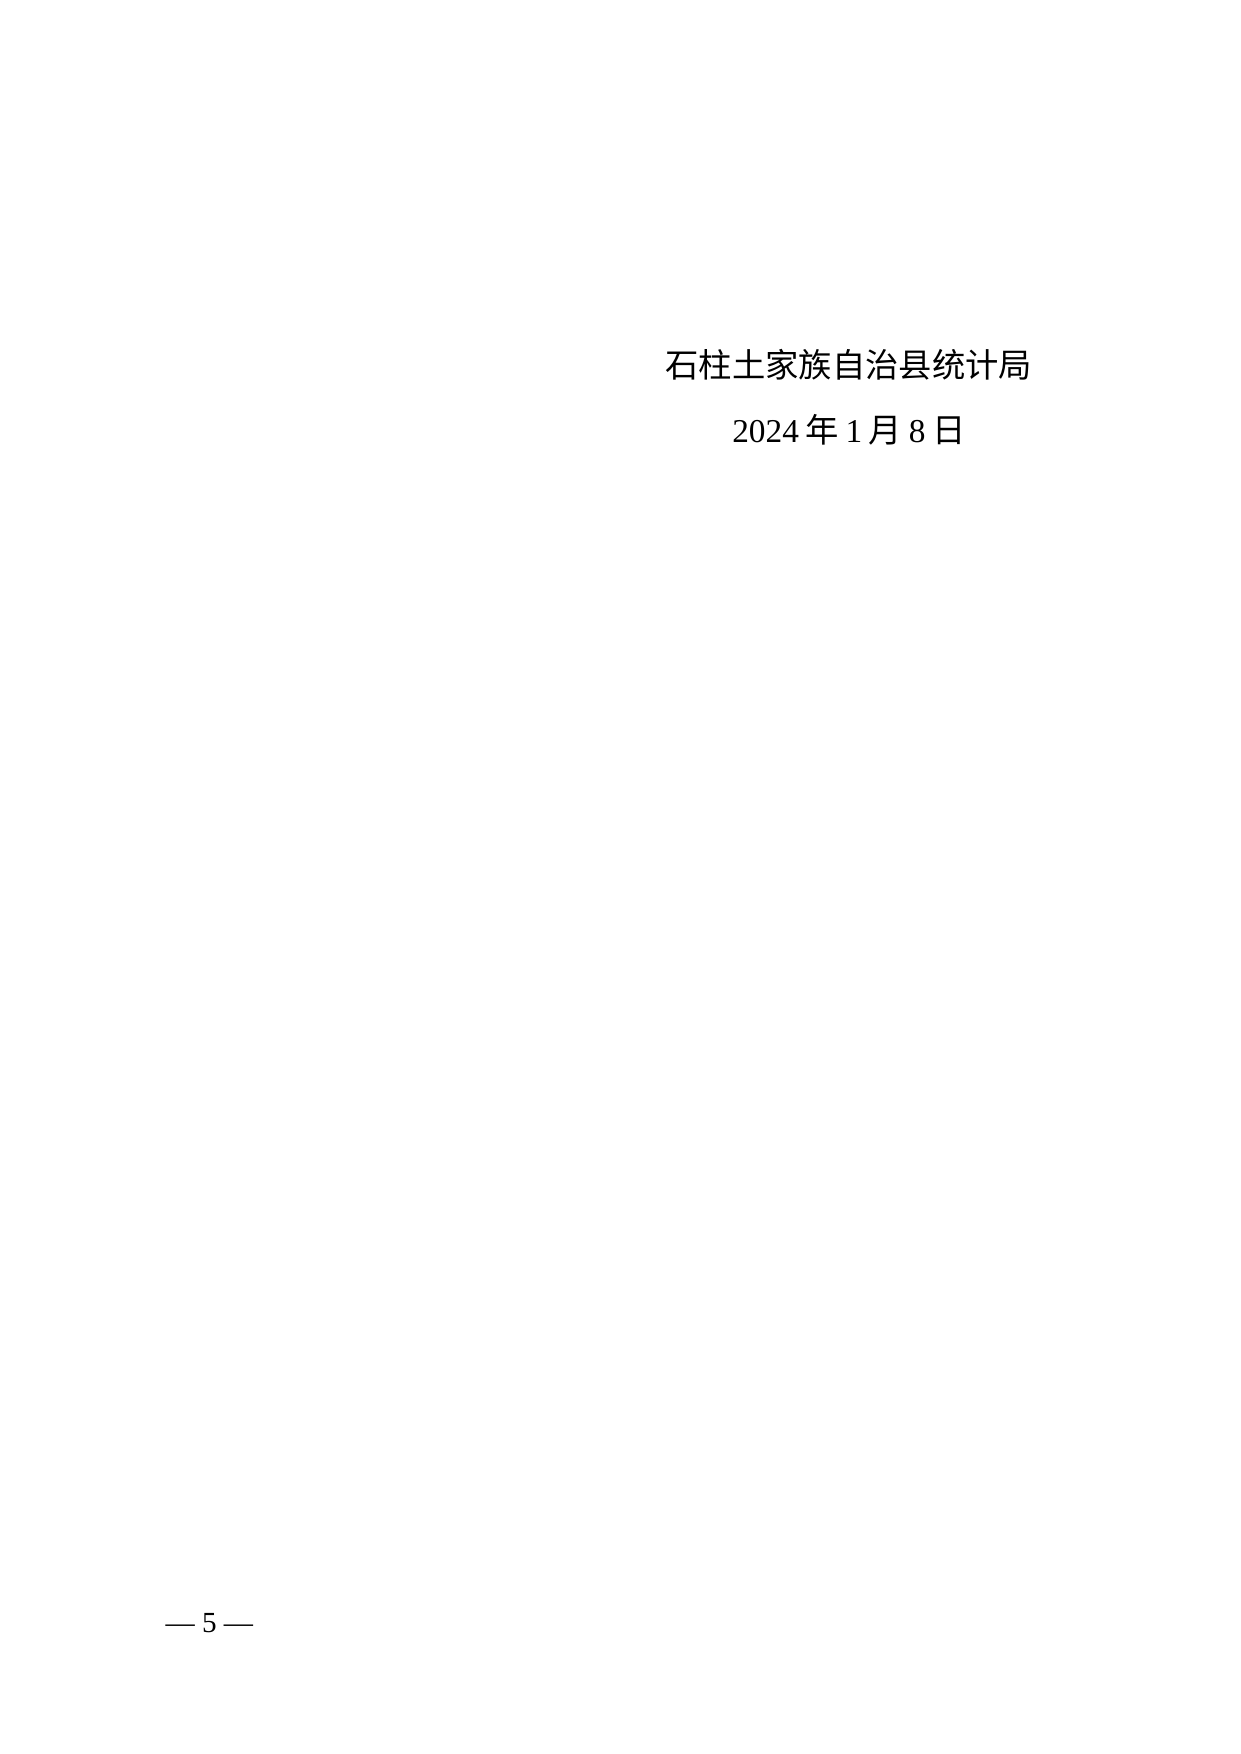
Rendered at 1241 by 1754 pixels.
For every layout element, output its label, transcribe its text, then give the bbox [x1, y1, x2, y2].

text 石柱土家族自治县统计局 [165, 330, 1082, 395]
text 2024年1月8日 [165, 395, 1082, 460]
